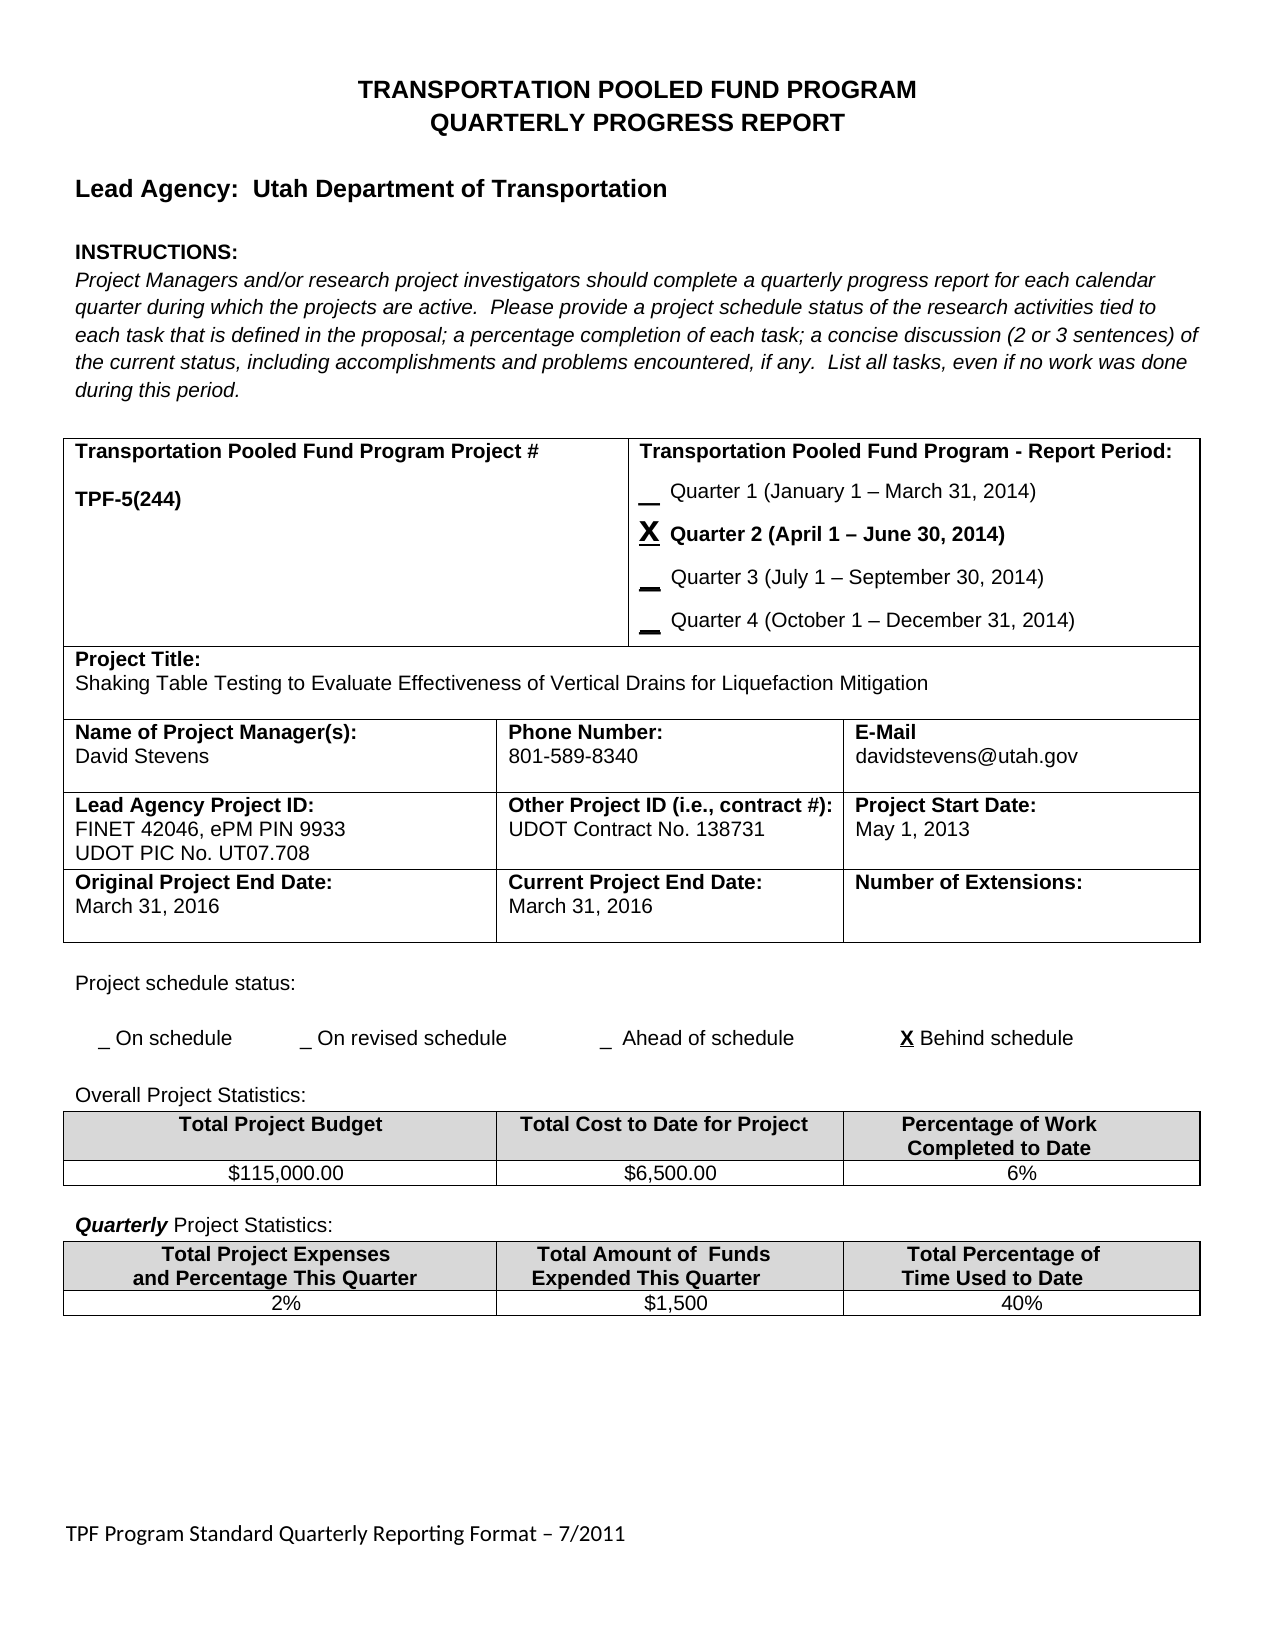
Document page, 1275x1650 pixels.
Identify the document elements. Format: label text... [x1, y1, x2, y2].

text Project Managers and/or research project investigators should complete a quarterly progress report for each calendar quarter during which the projects are active. Please provide a project schedule status of the research activities tied to each task that is defined in the proposal; a percentage completion of each task; a concise discussion (2 or 3 sentences) of the current status, including accomplishments and problems encountered, if any. List all tasks, even if no work was done during this period. [75, 268, 1200, 402]
table_cell Name of Project Manager(s): David Stevens [64, 720, 496, 792]
table_cell 2% [64, 1291, 496, 1315]
text Overall Project Statistics: [75, 1083, 1200, 1107]
table_cell Phone Number: 801-589-8340 [497, 720, 843, 792]
text _ On schedule _ On revised schedule _ Ahead of schedule X Behind schedule [75, 1025, 1200, 1049]
table_header Total Amount of Funds Expended This Quarter [497, 1242, 843, 1290]
text Lead Agency: Utah Department of Transportation [75, 174, 1200, 203]
table_header Transportation Pooled Fund Program - Report Period: _ Quarter 1 (January 1 – March 31, 2014) x Quarter 2 (April 1 – June 30, 2014) _ Quarter 3 (July 1 – September 30, 2014) _ Quarter 4 (October 1 – December 31, 2014) [629, 439, 1199, 646]
table_header Transportation Pooled Fund Program Project # TPF-5(244) [64, 439, 628, 646]
table_cell Project Title: Shaking Table Testing to Evaluate Effectiveness of Vertical Drains for Liquefaction Mitigation [64, 647, 1199, 719]
text Project schedule status: [75, 970, 1200, 994]
text INSTRUCTIONS: [75, 240, 1200, 264]
table_cell Current Project End Date: March 31, 2016 [497, 870, 843, 942]
table_cell $115,000.00 [64, 1161, 496, 1185]
table_cell 40% [844, 1291, 1199, 1315]
text TRANSPORTATION POOLED FUND PROGRAM [150, 75, 1125, 104]
table_cell E-Mail davidstevens@utah.gov [844, 720, 1199, 792]
table_header Total Project Expenses and Percentage This Quarter [64, 1242, 496, 1290]
table_cell Number of Extensions: [844, 870, 1199, 942]
table_cell Original Project End Date: March 31, 2016 [64, 870, 496, 942]
table_cell Other Project ID (i.e., contract #): UDOT Contract No. 138731 [497, 793, 843, 869]
table_cell $1,500 [497, 1291, 843, 1315]
table_header Percentage of Work Completed to Date [844, 1112, 1199, 1160]
table_cell $6,500.00 [497, 1161, 843, 1185]
table_cell Project Start Date: May 1, 2013 [844, 793, 1199, 869]
table_cell Lead Agency Project ID: FINET 42046, ePM PIN 9933 UDOT PIC No. UT07.708 [64, 793, 496, 869]
table_header Total Cost to Date for Project [497, 1112, 843, 1160]
table_header Total Percentage of Time Used to Date [844, 1242, 1199, 1290]
table_cell 6% [844, 1161, 1199, 1185]
text Quarterly Project Statistics: [75, 1213, 1200, 1237]
text QUARTERLY PROGRESS REPORT [150, 108, 1125, 137]
table_header Total Project Budget [64, 1112, 496, 1160]
